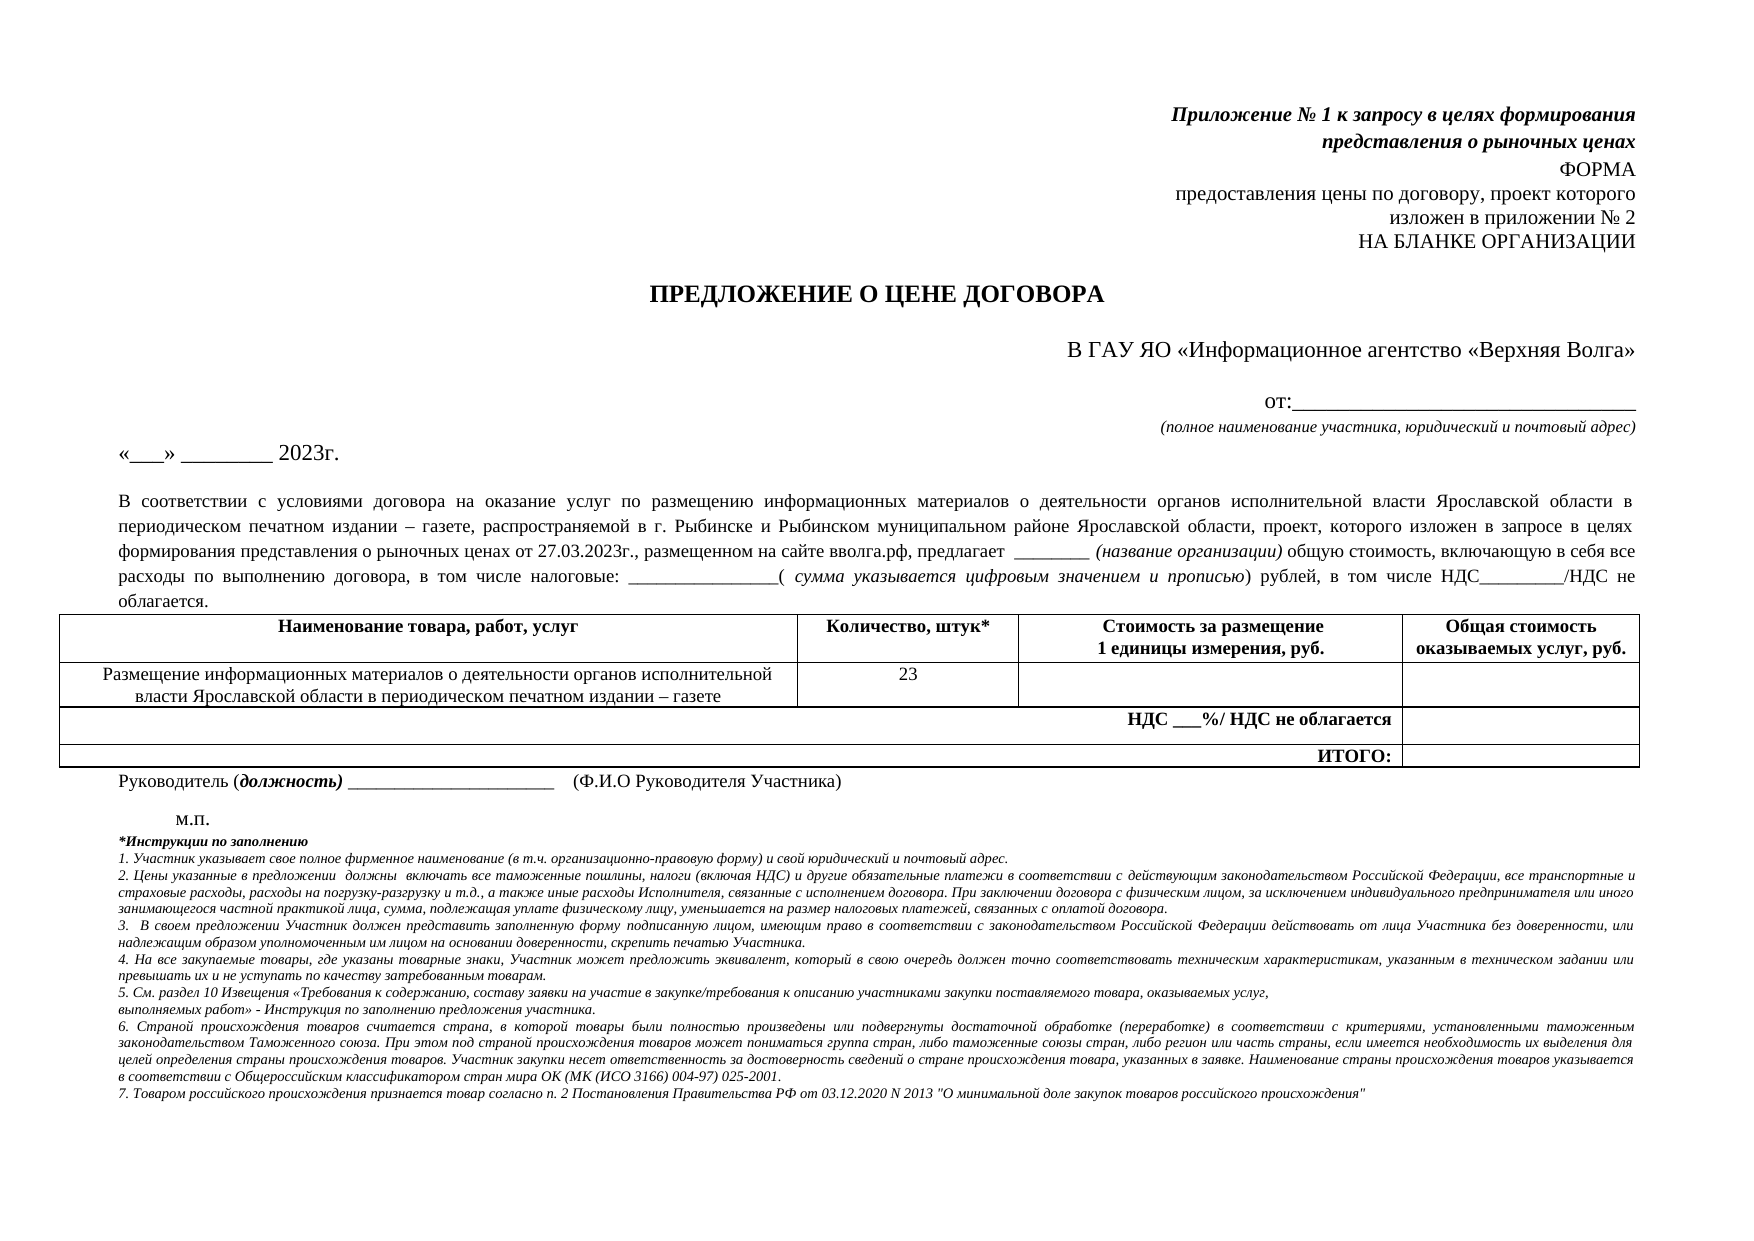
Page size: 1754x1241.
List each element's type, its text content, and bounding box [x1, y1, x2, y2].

table_cell ИТОГО: [60, 745, 1402, 766]
text 4. На все закупаемые товары, где указаны товарные знаки, Участник может предложить эквивалент, который в свою очередь должен точно соответствовать техническим характеристикам, указанным в техническом задании или превышать их и не уступать по качеству затребованным товарам. [118, 950, 1636, 984]
text выполняемых работ» - Инструкция по заполнению предложения участника. [118, 1001, 1636, 1017]
text Приложение № 1 к запросу в целях формирования [118, 101, 1636, 126]
table_cell [1403, 663, 1639, 706]
text Руководитель (должность) ______________________ (Ф.И.О Руководителя Участника) [118, 767, 1666, 793]
table_cell [1403, 708, 1639, 744]
text 6. Страной происхождения товаров считается страна, в которой товары были полностью произведены или подвергнуты достаточной обработке (переработке) в соответствии с критериями, установленными таможенным законодательством Таможенного союза. При этом под страной происхождения товаров может пониматься группа стран, либо таможенные союзы стран, либо регион или часть страны, если имеется необходимость их выделения для целей определения страны происхождения товаров. Участник закупки несет ответственность за достоверность сведений о стране происхождения товара, указанных в заявке. Наименование страны происхождения товаров указывается в соответствии с Общероссийским классификатором стран мира ОК (МК (ИСО 3166) 004-97) 025-2001. [118, 1017, 1636, 1084]
text *Инструкции по заполнению [118, 833, 1636, 850]
table_cell 23 [798, 663, 1018, 706]
table_header Количество, штук* [798, 615, 1018, 662]
text В соответствии с условиями договора на оказание услуг по размещению информационных материалов о деятельности органов исполнительной власти Ярославской области в периодическом печатном издании – газете, распространяемой в г. Рыбинске и Рыбинском муниципальном районе Ярославской области, проект, которого изложен в запросе в целях формирования представления о рыночных ценах от 27.03.2023г., размещенном на сайте вволга.рф, предлагает ________ (название организации) общую стоимость, включающую в себя все расходы по выполнению договора, в том числе налоговые: ________________( сумма указывается цифровым значением и прописью) рублей, в том числе НДС_________/НДС не облагается. [118, 490, 1636, 611]
text (полное наименование участника, юридический и почтовый адрес) [605, 417, 1636, 436]
table_header Стоимость за размещение 1 единицы измерения, руб. [1019, 615, 1402, 662]
title ПРЕДЛОЖЕНИЕ О ЦЕНЕ ДОГОВОРА [118, 279, 1636, 308]
title ФОРМА [118, 157, 1636, 181]
table_cell [1403, 745, 1639, 766]
table_cell НДС ___%/ НДС не облагается [60, 708, 1402, 744]
text 2. Цены указанные в предложении должны включать все таможенные пошлины, налоги (включая НДС) и другие обязательные платежи в соответствии с действующим законодательством Российской Федерации, все транспортные и страховые расходы, расходы на погрузку-разгрузку и т.д., а также иные расходы Исполнителя, связанные с исполнением договора. При заключении договора с физическим лицом, за исключением индивидуального предпринимателя или иного занимающегося частной практикой лица, сумма, подлежащая уплате физическому лицу, уменьшается на размер налоговых платежей, связанных с оплатой договора. [118, 867, 1636, 917]
text В ГАУ ЯО «Информационное агентство «Верхняя Волга» [605, 336, 1636, 362]
text от:______________________________ [605, 387, 1636, 413]
table_header Наименование товара, работ, услуг [60, 615, 797, 662]
table_cell Размещение информационных материалов о деятельности органов исполнительной власти Ярославской области в периодическом печатном издании – газете [60, 663, 797, 706]
table_header Общая стоимость оказываемых услуг, руб. [1403, 615, 1639, 662]
text 7. Товаром российского происхождения признается товар согласно п. 2 Постановления Правительства РФ от 03.12.2020 N 2013 "О минимальной доле закупок товаров российского происхождения" [118, 1084, 1636, 1101]
table_cell [1019, 663, 1402, 706]
text 3. В своем предложении Участник должен представить заполненную форму подписанную лицом, имеющим право в соответствии с законодательством Российской Федерации действовать от лица Участника без доверенности, или надлежащим образом уполномоченным им лицом на основании доверенности, скрепить печатью Участника. [118, 917, 1636, 950]
text 5. См. раздел 10 Извещения «Требования к содержанию, составу заявки на участие в закупке/требования к описанию участниками закупки поставляемого товара, оказываемых услуг, [118, 984, 1636, 1001]
text НА БЛАНКЕ ОРГАНИЗАЦИИ [118, 229, 1636, 253]
text 1. Участник указывает свое полное фирменное наименование (в т.ч. организационно-правовую форму) и свой юридический и почтовый адрес. [118, 850, 1636, 867]
text представления о рыночных ценах [118, 129, 1636, 153]
text м.п. [118, 805, 1636, 829]
title предоставления цены по договору, проект которого [118, 181, 1636, 205]
text «___» ________ 2023г. [118, 439, 1636, 466]
title изложен в приложении № 2 [118, 205, 1636, 229]
